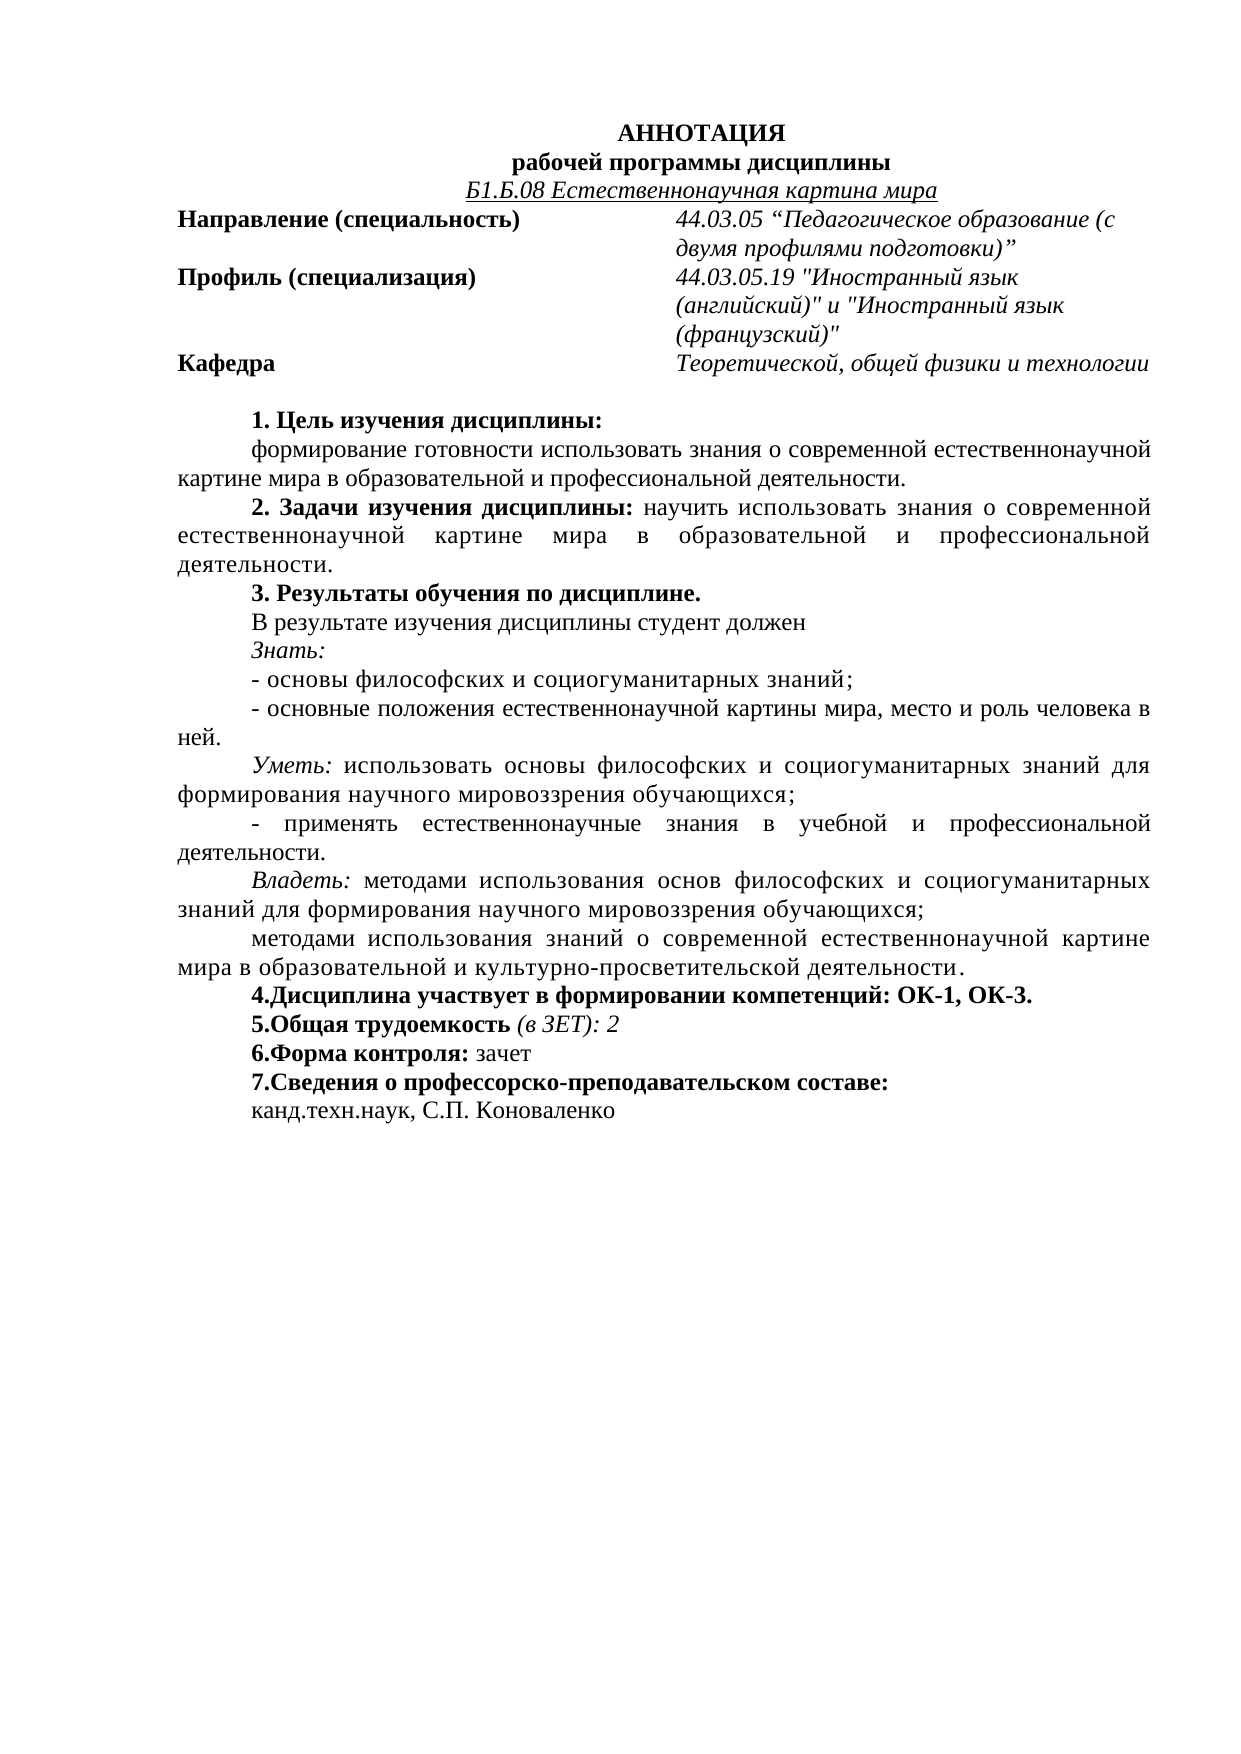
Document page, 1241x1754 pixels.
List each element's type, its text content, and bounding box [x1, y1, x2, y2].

table_cell Кафедра [166, 348, 664, 377]
table_header Направление (специальность) [166, 204, 664, 262]
list методами использования знаний о современной естественнонаучной картине мира в образовательной и культурно-просветительской деятельности. [177, 923, 1152, 981]
text 3. Результаты обучения по дисциплине. [177, 578, 1152, 607]
list 1. Цель изучения дисциплины: [177, 406, 1152, 434]
text Знать: [177, 636, 1152, 664]
table_cell 44.03.05.19 "Иностранный язык (английский)" и "Иностранный язык (французский)" [664, 262, 1163, 348]
text - основные положения естественнонаучной картины мира, место и роль человека в ней. [177, 693, 1152, 751]
table_header 44.03.05 “Педагогическое образование (с двумя профилями подготовки)” [664, 204, 1163, 262]
text Уметь: использовать основы философских и социогуманитарных знаний для формирования научного мировоззрения обучающихся; [177, 751, 1152, 808]
text 4.Дисциплина участвует в формировании компетенций: ОК-1, ОК-3. [177, 981, 1152, 1009]
text - основы философских и социогуманитарных знаний; [177, 664, 1152, 693]
list В результате изучения дисциплины студент должен [177, 607, 1152, 636]
text - применять естественнонаучные знания в учебной и профессиональной деятельности. [177, 808, 1152, 866]
text 5.Общая трудоемкость (в ЗЕТ): 2 [177, 1009, 1152, 1038]
table_cell Теоретической, общей физики и технологии [664, 348, 1163, 377]
text 2. Задачи изучения дисциплины: научить использовать знания о современной естественнонаучной картине мира в образовательной и профессиональной деятельности. [177, 492, 1152, 578]
text 6.Форма контроля: зачет [177, 1038, 1152, 1067]
text Владеть: методами использования основ философских и социогуманитарных знаний для формирования научного мировоззрения обучающихся; [177, 866, 1152, 923]
text Б1.Б.08 Естественнонаучная картина мира [177, 176, 1152, 204]
text формирование готовности использовать знания о современной естественнонаучной картине мира в образовательной и профессиональной деятельности. [177, 434, 1152, 492]
text АННОТАЦИЯ [177, 118, 1152, 147]
table_cell Профиль (специализация) [166, 262, 664, 348]
text рабочей программы дисциплины [177, 147, 1152, 176]
text 7.Сведения о профессорско-преподавательском составе: [177, 1067, 1152, 1096]
text канд.техн.наук, С.П. Коноваленко [177, 1096, 1152, 1124]
